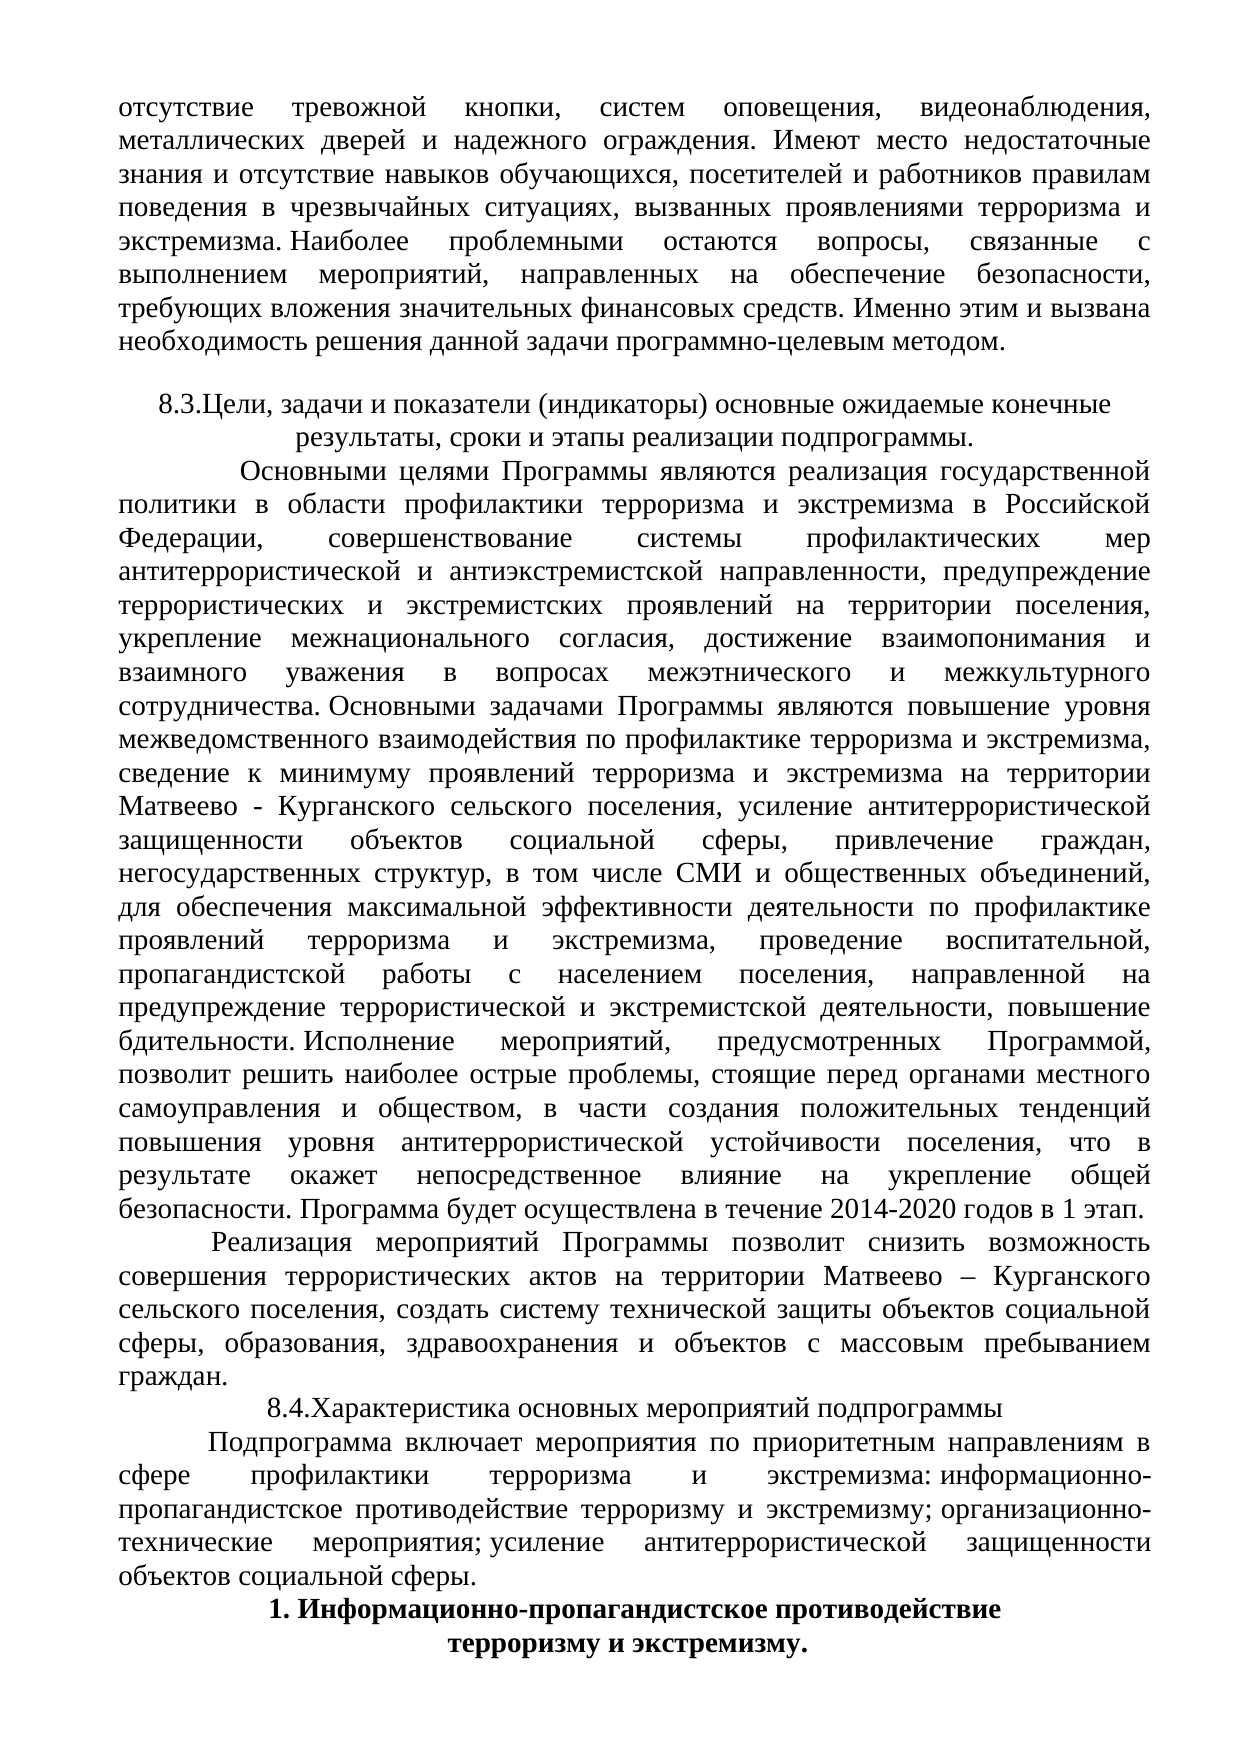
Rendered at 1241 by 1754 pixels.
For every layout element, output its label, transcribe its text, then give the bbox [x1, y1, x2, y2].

text терроризму и экстремизму. [118, 1625, 1152, 1658]
text Основными целями Программы являются реализация государственной политики в области профилактики терроризма и экстремизма в Российской Федерации, совершенствование системы профилактических мер антитеррористической и антиэкстремистской направленности, предупреждение террористических и экстремистских проявлений на территории поселения, укрепление межнационального согласия, достижение взаимопонимания и взаимного уважения в вопросах межэтнического и межкультурного сотрудничества. Основными задачами Программы являются повышение уровня межведомственного взаимодействия по профилактике терроризма и экстремизма, сведение к минимуму проявлений терроризма и экстремизма на территории Матвеево - Курганского сельского поселения, усиление антитеррористической защищенности объектов социальной сферы, привлечение граждан, негосударственных структур, в том числе СМИ и общественных объединений, для обеспечения максимальной эффективности деятельности по профилактике проявлений терроризма и экстремизма, проведение воспитательной, пропагандистской работы с населением поселения, направленной на предупреждение террористической и экстремистской деятельности, повышение бдительности. Исполнение мероприятий, предусмотренных Программой, позволит решить наиболее острые проблемы, стоящие перед органами местного самоуправления и обществом, в части создания положительных тенденций повышения уровня антитеррористической устойчивости поселения, что в результате окажет непосредственное влияние на укрепление общей безопасности. Программа будет осуществлена в течение 2014-2020 годов в 1 этап. [118, 453, 1152, 1224]
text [118, 89, 1152, 357]
text 8.3.Цели, задачи и показатели (индикаторы) основные ожидаемые конечные результаты, сроки и этапы реализации подпрограммы. [118, 386, 1152, 453]
text 8.4.Характеристика основных мероприятий подпрограммы [118, 1392, 1152, 1424]
text 1. Информационно-пропагандистское противодействие [118, 1591, 1152, 1625]
text Реализация мероприятий Программы позволит снизить возможность совершения террористических актов на территории Матвеево – Курганского сельского поселения, создать систему технической защиты объектов социальной сферы, образования, здравоохранения и объектов с массовым пребыванием граждан. [118, 1224, 1152, 1392]
text Подпрограмма включает мероприятия по приоритетным направлениям в сфере профилактики терроризма и экстремизма: информационно-пропагандистское противодействие терроризму и экстремизму; организационно-технические мероприятия; усиление антитеррористической защищенности объектов социальной сферы. [118, 1424, 1152, 1591]
